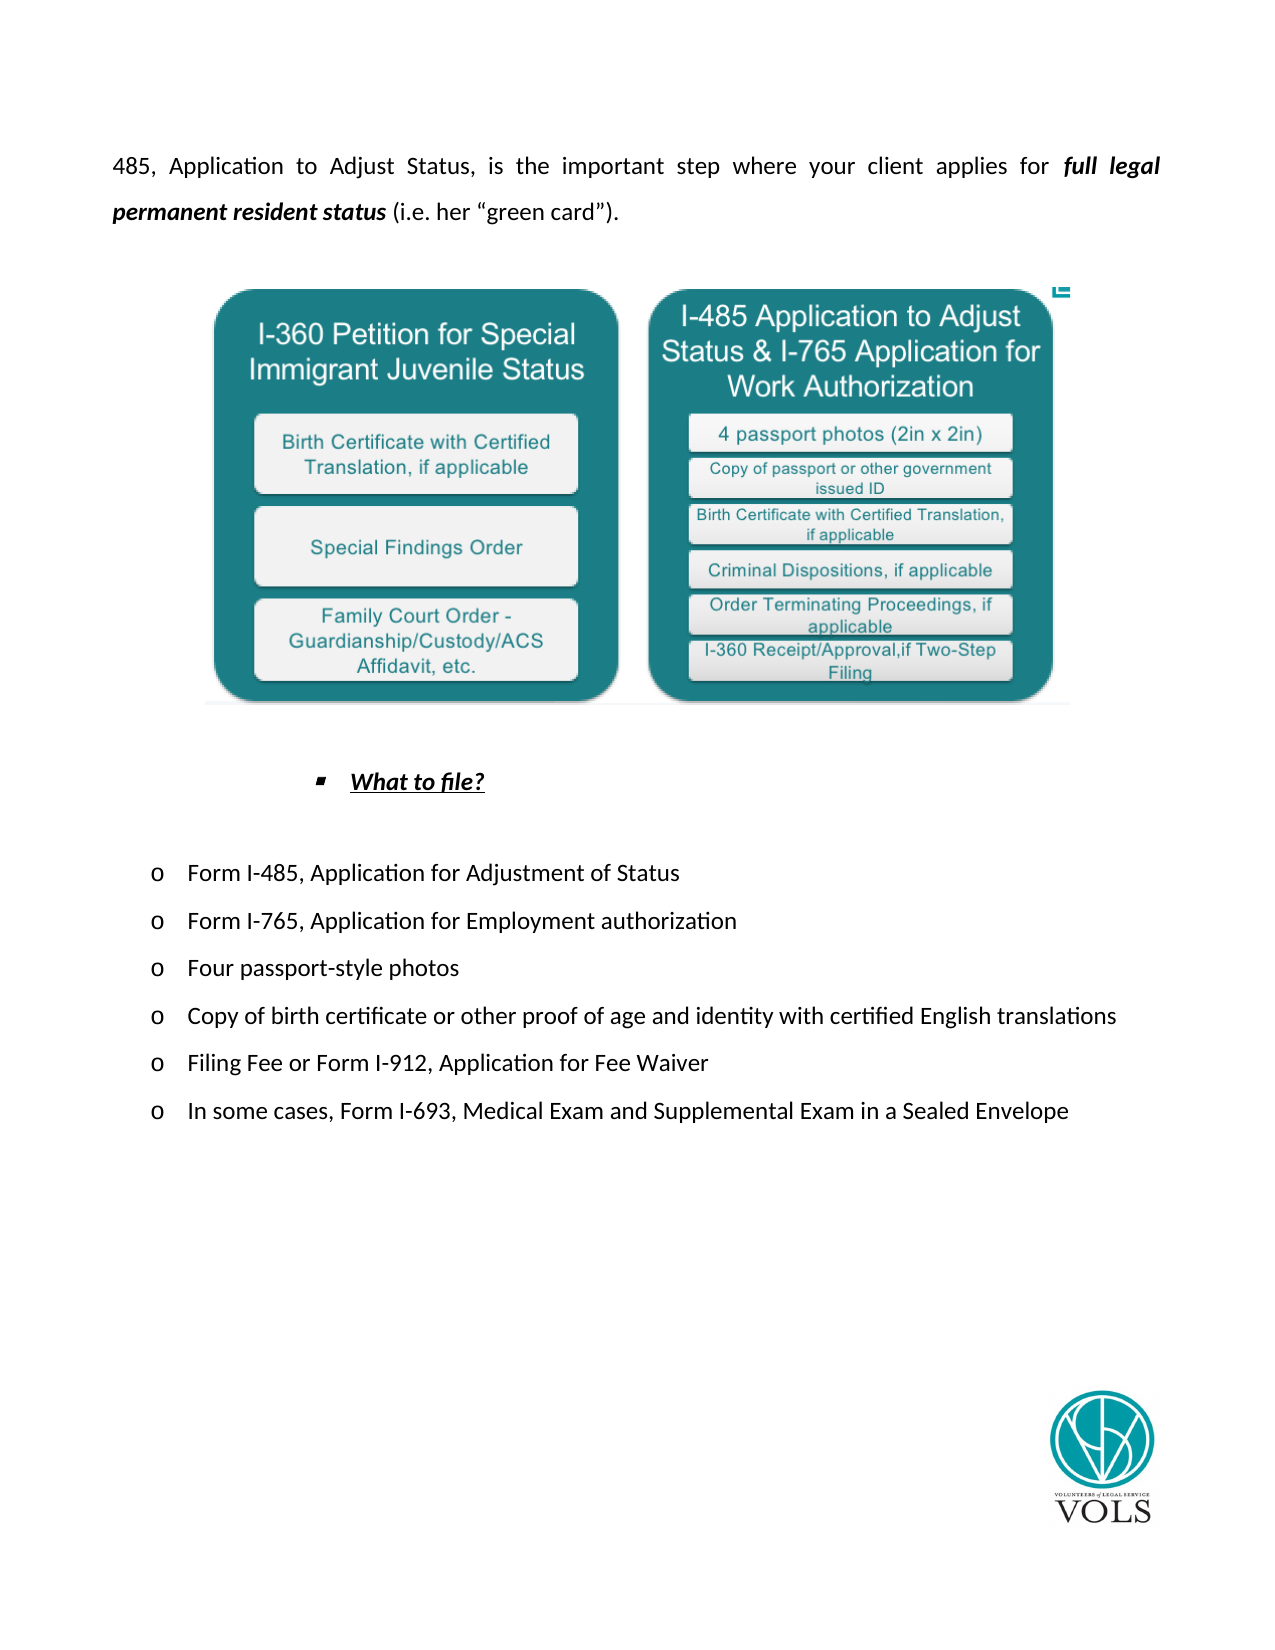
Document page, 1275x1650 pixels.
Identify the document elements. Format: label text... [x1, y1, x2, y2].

list Four passport-style photos [150, 952, 1162, 984]
list What to file? [312, 766, 1162, 796]
list Form I-485, Application for Adjustment of Status [150, 857, 1162, 889]
picture [1040, 1384, 1162, 1529]
list Form I-765, Application for Employment authorization [150, 905, 1162, 937]
list Copy of birth certificate or other proof of age and identity with certified English translations [150, 1000, 1162, 1032]
picture [204, 287, 1071, 705]
list Filing Fee or Form I-912, Application for Fee Waiver [150, 1048, 1162, 1079]
list In some cases, Form I-693, Medical Exam and Supplemental Exam in a Sealed Envelope [150, 1095, 1162, 1127]
